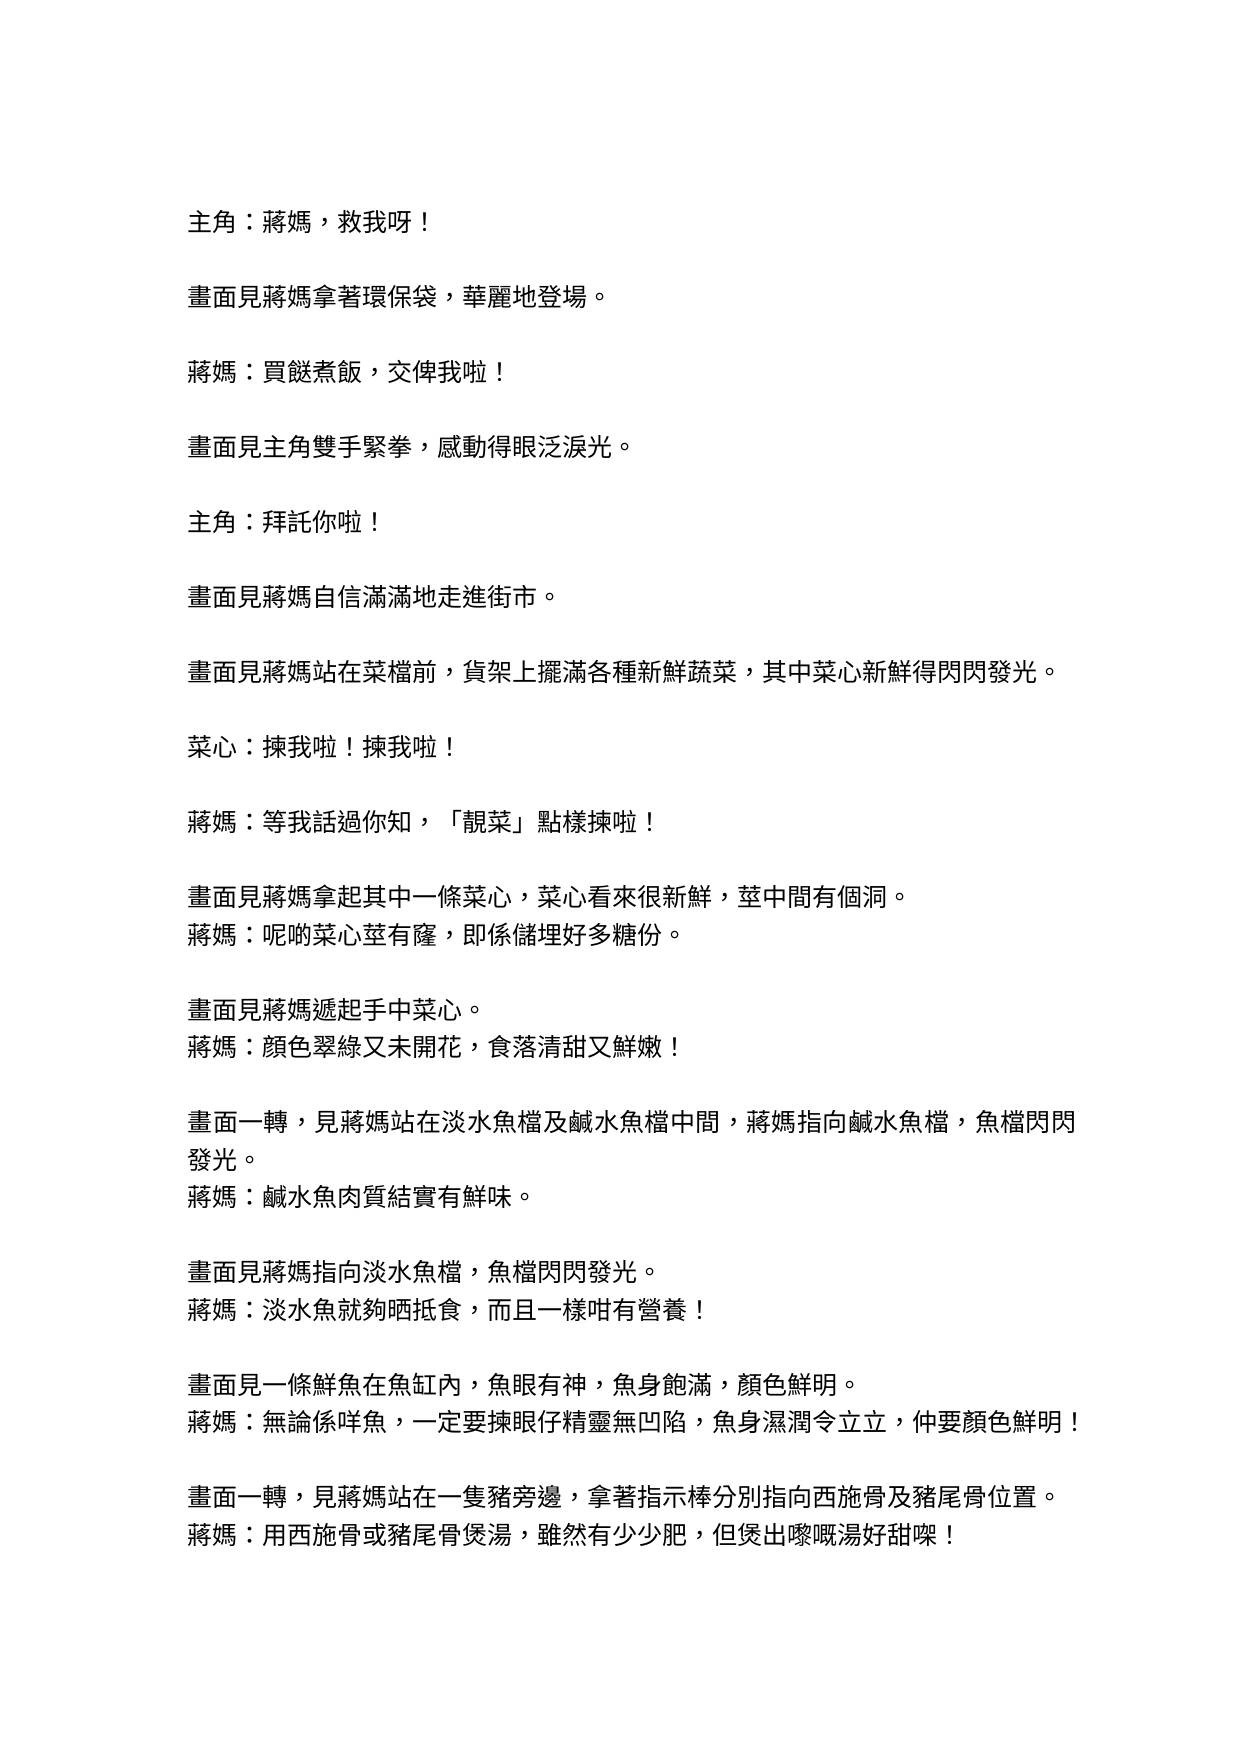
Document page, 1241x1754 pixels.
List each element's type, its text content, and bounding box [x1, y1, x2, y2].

text 蔣媽：淡水魚就夠晒抵食，而且一樣咁有營養！ [187, 1289, 1078, 1327]
text 畫面見蔣媽拿著環保袋，華麗地登場。 [187, 277, 1078, 314]
text 蔣媽：顔色翠綠又未開花，食落清甜又鮮嫩！ [187, 1027, 1078, 1064]
text 蔣媽：等我話過你知，「靚菜」點樣揀啦！ [187, 802, 1078, 839]
text 畫面見蔣媽遞起手中菜心。 [187, 989, 1078, 1027]
text 畫面見蔣媽站在菜檔前，貨架上擺滿各種新鮮蔬菜，其中菜心新鮮得閃閃發光。 [187, 652, 1078, 689]
text 主角：拜託你啦！ [187, 502, 1078, 539]
text 蔣媽：鹹水魚肉質結實有鮮味。 [187, 1177, 1078, 1214]
text 畫面見主角雙手緊拳，感動得眼泛淚光。 [187, 427, 1078, 464]
text 蔣媽：買餸煮飯，交俾我啦！ [187, 352, 1078, 389]
text 畫面見蔣媽指向淡水魚檔，魚檔閃閃發光。 [187, 1252, 1078, 1289]
text 畫面見一條鮮魚在魚缸內，魚眼有神，魚身飽滿，顏色鮮明。 [187, 1364, 1078, 1402]
text 畫面見蔣媽拿起其中一條菜心，菜心看來很新鮮，莖中間有個洞。 [187, 877, 1078, 914]
text 畫面見蔣媽自信滿滿地走進街市。 [187, 577, 1078, 614]
text 蔣媽：呢啲菜心莖有窿，即係儲埋好多糖份。 [187, 914, 1078, 952]
text 畫面一轉，見蔣媽站在一隻豬旁邊，拿著指示棒分別指向西施骨及豬尾骨位置。 [187, 1477, 1078, 1514]
text 主角：蔣媽，救我呀！ [187, 202, 1078, 239]
text 菜心：揀我啦！揀我啦！ [187, 727, 1078, 764]
text 蔣媽：無論係咩魚，一定要揀眼仔精靈無凹陷，魚身濕潤令立立，仲要顏色鮮明！ [187, 1402, 1078, 1439]
text 蔣媽：用西施骨或豬尾骨煲湯，雖然有少少肥，但煲出嚟嘅湯好甜㗎！ [187, 1514, 1078, 1552]
text 畫面一轉，見蔣媽站在淡水魚檔及鹹水魚檔中間，蔣媽指向鹹水魚檔，魚檔閃閃發光。 [187, 1102, 1078, 1177]
